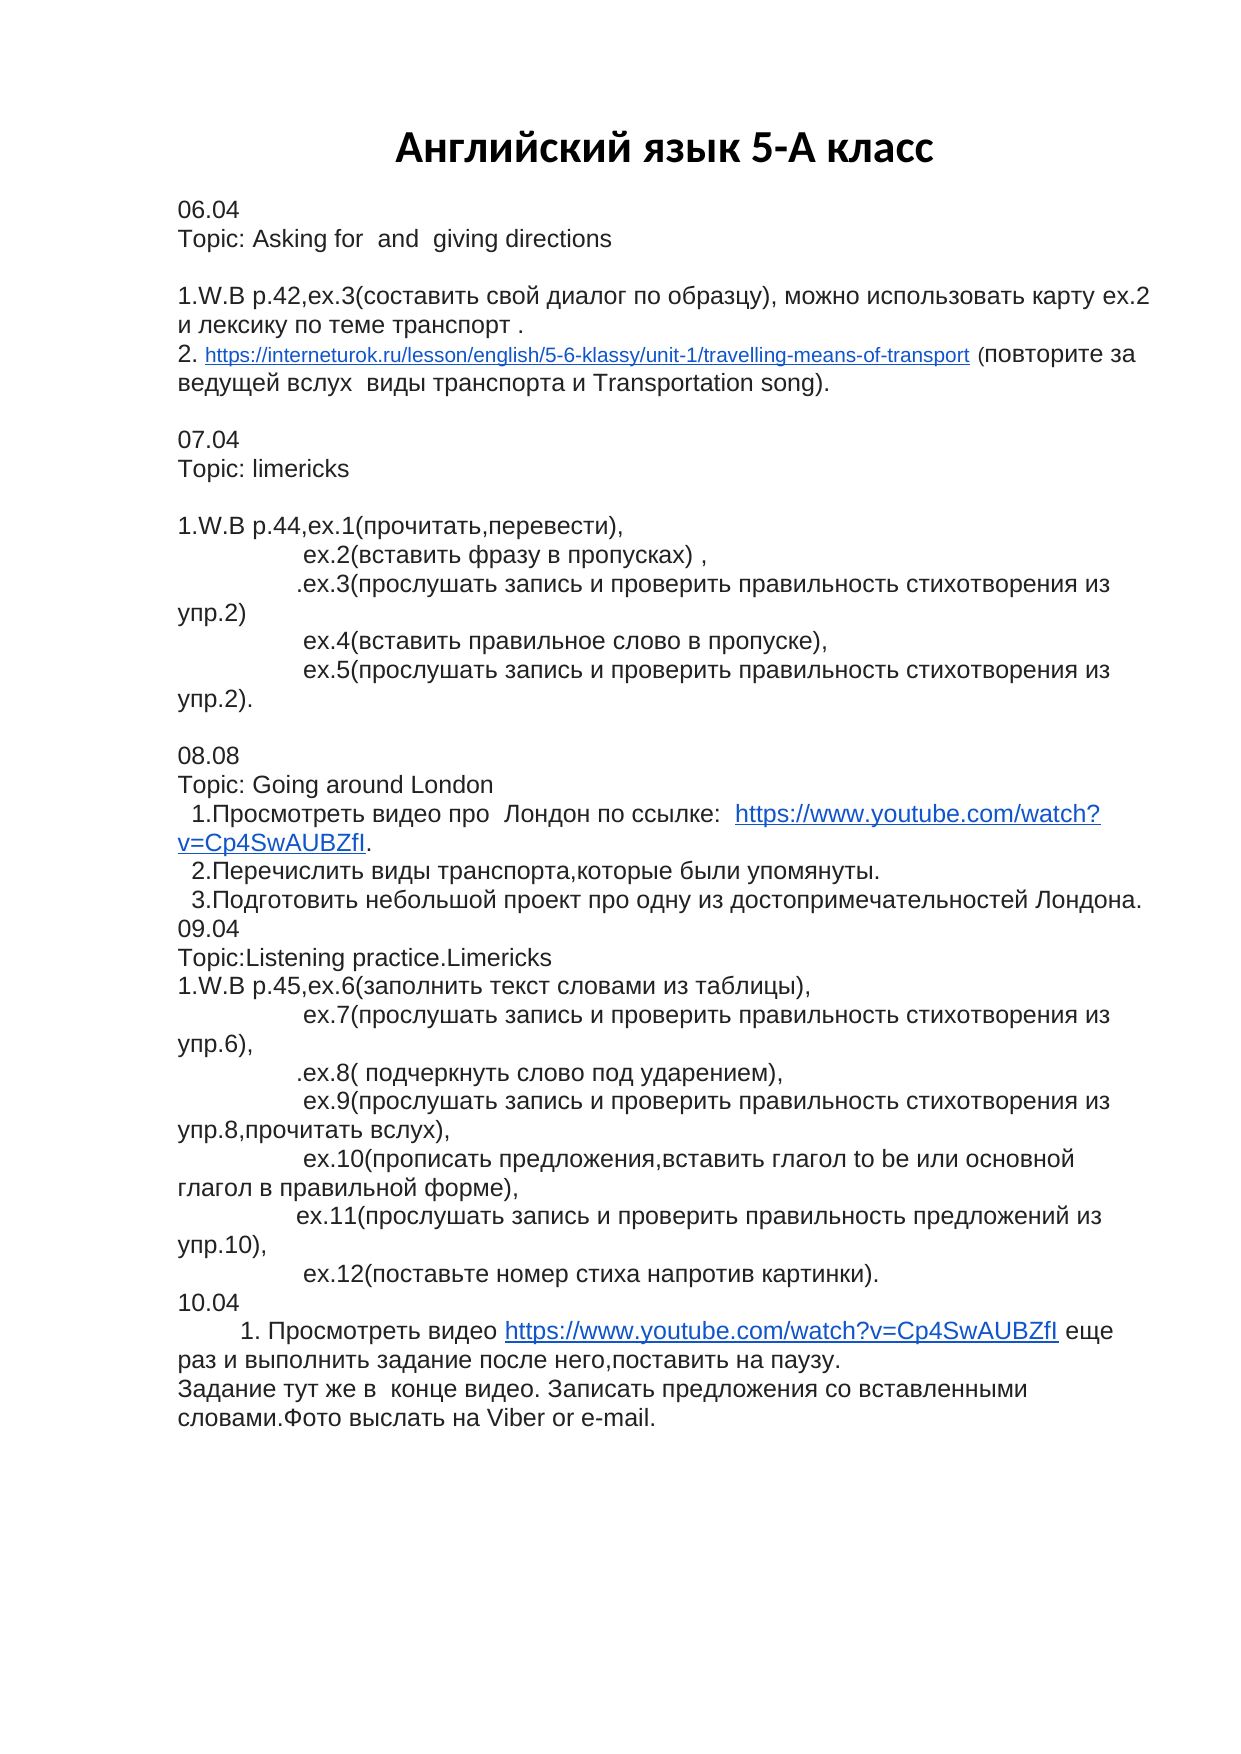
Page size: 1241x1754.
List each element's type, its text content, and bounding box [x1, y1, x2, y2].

text .ex.8( подчеркнуть слово под ударением), [177, 1058, 1152, 1086]
text 2.Перечислить виды транспорта,которые были упомянуты. [177, 856, 1152, 885]
text 1.W.B p.44,ex.1(прочитать,перевести), [177, 511, 1152, 540]
text Topic: Asking for and giving directions [177, 224, 1152, 253]
text Topic: Going around London [177, 770, 1152, 799]
text Задание тут же в конце видео. Записать предложения со вставленными словами.Фото выслать на Viber or e-mail. [177, 1374, 1152, 1431]
text 1.W.B p.42,ex.3(составить свой диалог по образцу), можно использовать карту ex.2 и лексику по теме транспорт . [177, 281, 1152, 339]
text 3.Подготовить небольшой проект про одну из достопримечательностей Лондона. [177, 885, 1152, 914]
text ex.5(прослушать запись и проверить правильность стихотворения из упр.2). [177, 655, 1152, 713]
text Topic: limericks [177, 454, 1152, 483]
text ex.7(прослушать запись и проверить правильность стихотворения из упр.6), [177, 1000, 1152, 1058]
text 2. https://interneturok.ru/lesson/english/5-6-klassy/unit-1/travelling-means-of-transport (повторите за ведущей вслух виды транспорта и Transportation song). [177, 339, 1152, 396]
text 1.W.B p.45,ex.6(заполнить текст словами из таблицы), [177, 971, 1152, 1000]
text ex.4(вставить правильное слово в пропуске), [177, 626, 1152, 655]
text ex.9(прослушать запись и проверить правильность стихотворения из упр.8,прочитать вслух), [177, 1086, 1152, 1144]
text 10.04 [177, 1288, 1152, 1316]
text .ex.3(прослушать запись и проверить правильность стихотворения из упр.2) [177, 569, 1152, 626]
text 09.04 [177, 914, 1152, 943]
text Topic:Listening practice.Limericks [177, 943, 1152, 971]
text ex.2(вставить фразу в пропусках) , [177, 540, 1152, 569]
text 07.04 [177, 425, 1152, 454]
text ex.12(поставьте номер стиха напротив картинки). [177, 1259, 1152, 1288]
text Английский язык 5-A класс [177, 118, 1152, 174]
text ex.11(прослушать запись и проверить правильность предложений из упр.10), [177, 1201, 1152, 1259]
text 06.04 [177, 195, 1152, 224]
text 1. Просмотреть видео https://www.youtube.com/watch?v=Cp4SwAUBZfI еще раз и выполнить задание после него,поставить на паузу. [177, 1316, 1152, 1374]
text ex.10(прописать предложения,вставить глагол to be или основной глагол в правильной форме), [177, 1144, 1152, 1201]
text 1.Просмотреть видео про Лондон по ссылке: https://www.youtube.com/watch?v=Cp4SwAUBZfI. [177, 799, 1152, 856]
text 08.08 [177, 741, 1152, 770]
